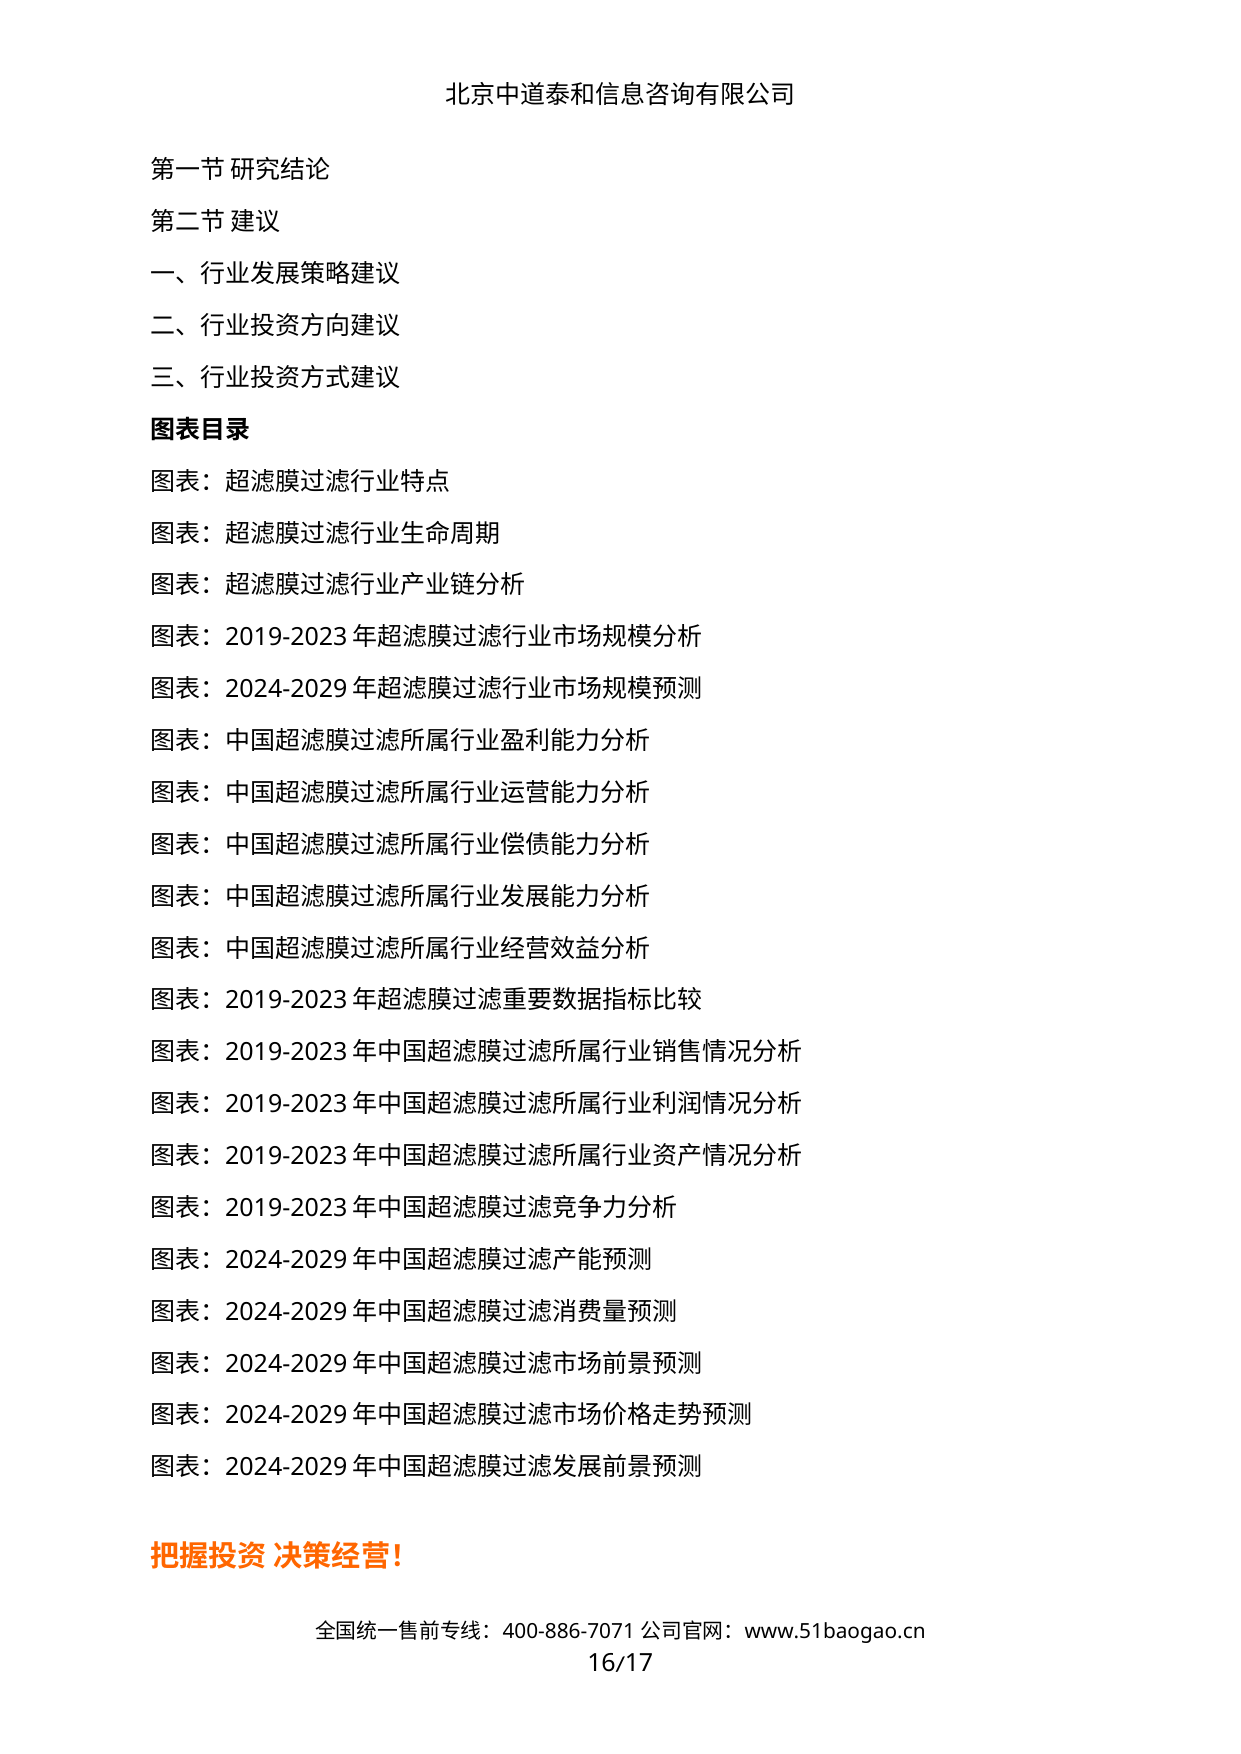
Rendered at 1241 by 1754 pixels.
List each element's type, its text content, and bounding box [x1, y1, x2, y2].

text 图表：2024-2029年中国超滤膜过滤发展前景预测 [150, 1447, 1090, 1483]
text 图表：2019-2023年中国超滤膜过滤所属行业利润情况分析 [150, 1084, 1090, 1120]
text 一、行业发展策略建议 [150, 254, 1090, 290]
text 图表：超滤膜过滤行业特点 [150, 461, 1090, 497]
text 二、行业投资方向建议 [150, 306, 1090, 342]
text 图表：中国超滤膜过滤所属行业运营能力分析 [150, 772, 1090, 809]
text 图表：2024-2029年中国超滤膜过滤消费量预测 [150, 1291, 1090, 1327]
text 图表目录 [150, 409, 1090, 446]
text 图表：中国超滤膜过滤所属行业经营效益分析 [150, 928, 1090, 964]
text 图表：中国超滤膜过滤所属行业偿债能力分析 [150, 824, 1090, 861]
text 图表：2019-2023年超滤膜过滤行业市场规模分析 [150, 617, 1090, 653]
text 图表：中国超滤膜过滤所属行业发展能力分析 [150, 876, 1090, 912]
text 图表：2024-2029年中国超滤膜过滤产能预测 [150, 1239, 1090, 1276]
text 图表：中国超滤膜过滤所属行业盈利能力分析 [150, 721, 1090, 757]
text 图表：2019-2023年中国超滤膜过滤所属行业销售情况分析 [150, 1032, 1090, 1068]
text 图表：2024-2029年中国超滤膜过滤市场前景预测 [150, 1343, 1090, 1379]
text 图表：2019-2023年中国超滤膜过滤竞争力分析 [150, 1187, 1090, 1224]
text 第一节 研究结论 [150, 150, 1090, 186]
text 第二节 建议 [150, 202, 1090, 238]
text 图表：2019-2023年超滤膜过滤重要数据指标比较 [150, 980, 1090, 1016]
text 图表：超滤膜过滤行业生命周期 [150, 513, 1090, 549]
text 图表：超滤膜过滤行业产业链分析 [150, 565, 1090, 601]
text 图表：2019-2023年中国超滤膜过滤所属行业资产情况分析 [150, 1136, 1090, 1172]
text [150, 1499, 1090, 1575]
text 图表：2024-2029年超滤膜过滤行业市场规模预测 [150, 669, 1090, 705]
text 图表：2024-2029年中国超滤膜过滤市场价格走势预测 [150, 1395, 1090, 1431]
text 三、行业投资方式建议 [150, 357, 1090, 394]
